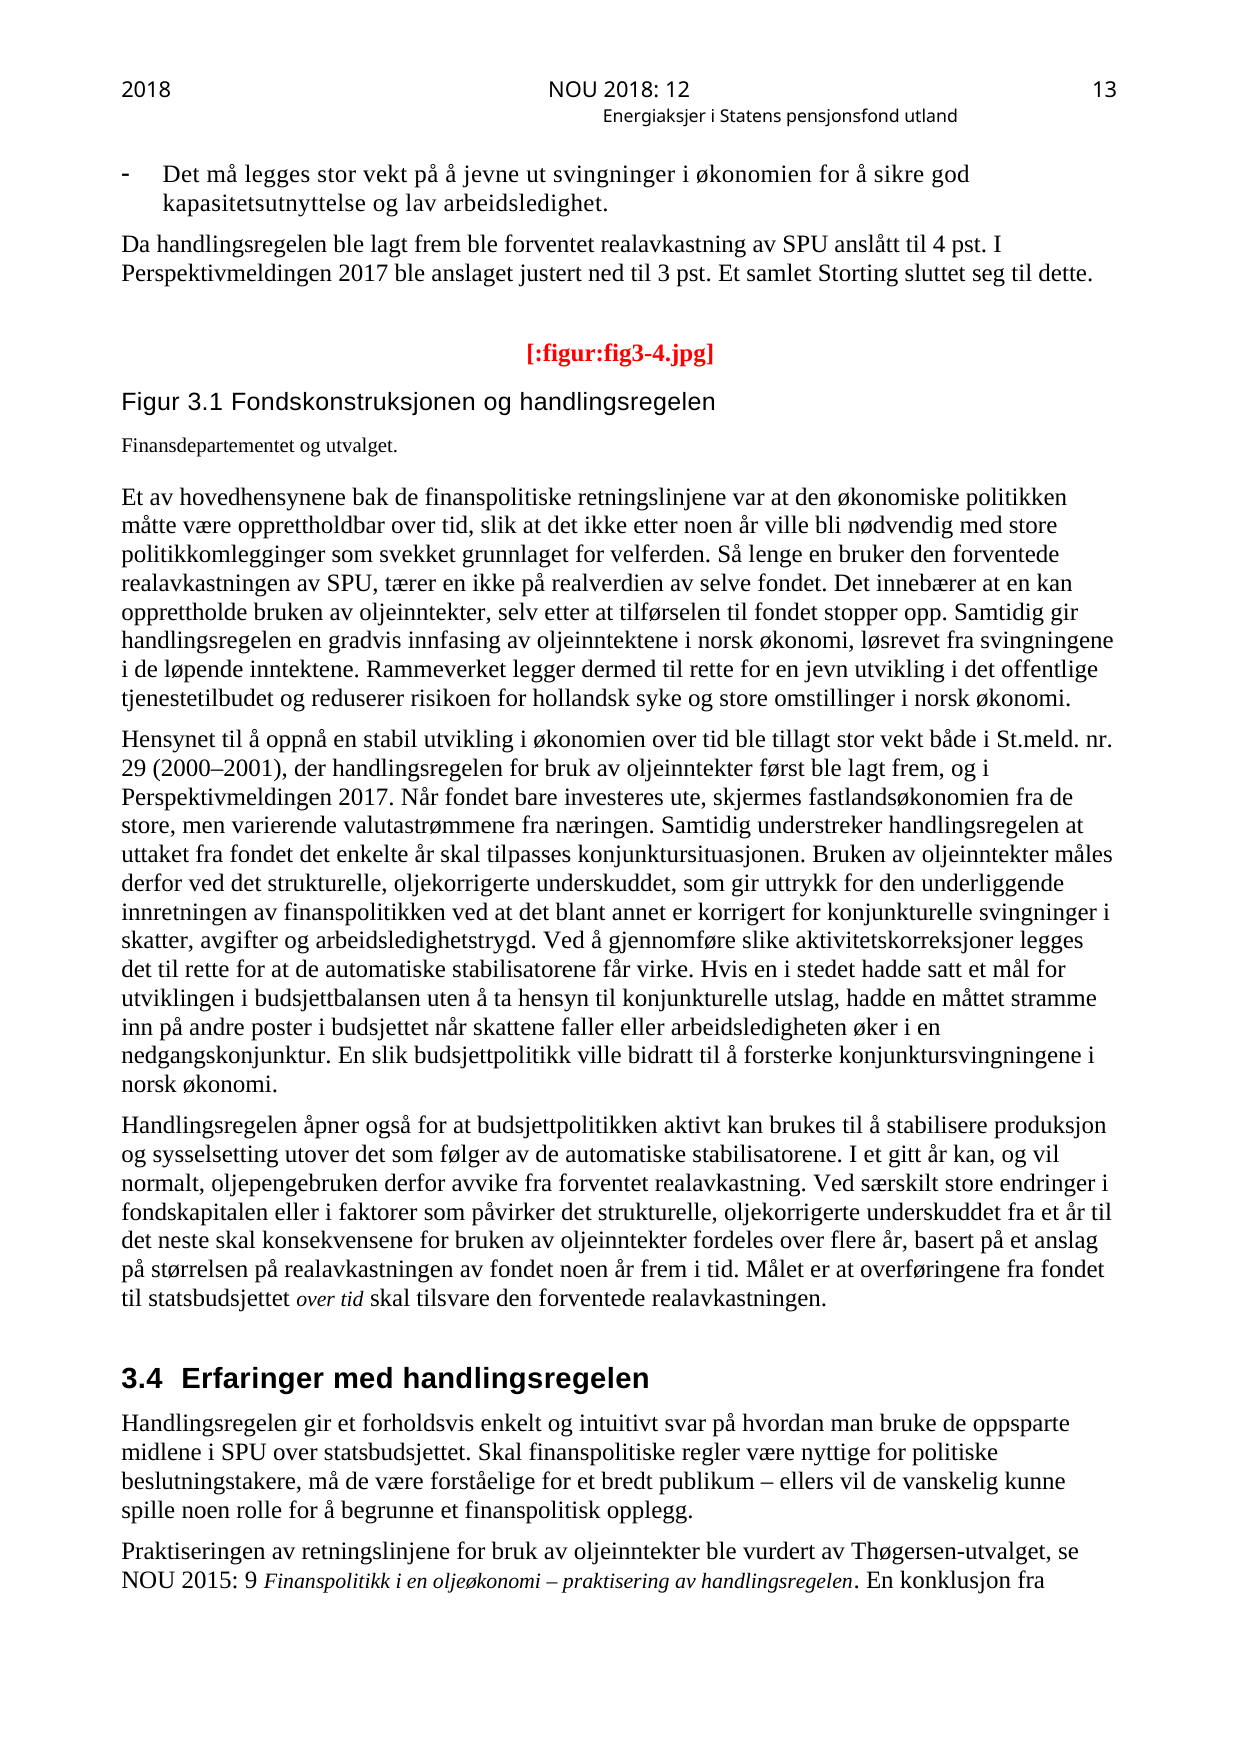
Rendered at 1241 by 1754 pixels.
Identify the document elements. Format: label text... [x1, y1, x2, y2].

text Handlingsregelen åpner også for at budsjettpolitikken aktivt kan brukes til å stabilisere produksjon og sysselsetting utover det som følger av de automatiske stabilisatorene. I et gitt år kan, og vil normalt, oljepengebruken derfor avvike fra forventet realavkastning. Ved særskilt store endringer i fondskapitalen eller i faktorer som påvirker det strukturelle, oljekorrigerte underskuddet fra et år til det neste skal konsekvensene for bruken av oljeinntekter fordeles over flere år, basert på et anslag på størrelsen på realavkastningen av fondet noen år frem i tid. Målet er at overføringene fra fondet til statsbudsjettet over tid skal tilsvare den forventede realavkastningen. [121, 1110, 1119, 1312]
text Hensynet til å oppnå en stabil utvikling i økonomien over tid ble tillagt stor vekt både i St.meld. nr. 29 (2000–2001), der handlingsregelen for bruk av oljeinntekter først ble lagt frem, og i Perspektivmeldingen 2017. Når fondet bare investeres ute, skjermes fastlandsøkonomien fra de store, men varierende valutastrømmene fra næringen. Samtidig understreker handlingsregelen at uttaket fra fondet det enkelte år skal tilpasses konjunktursituasjonen. Bruken av oljeinntekter måles derfor ved det strukturelle, oljekorrigerte underskuddet, som gir uttrykk for den underliggende innretningen av finanspolitikken ved at det blant annet er korrigert for konjunkturelle svingninger i skatter, avgifter og arbeidsledighetstrygd. Ved å gjennomføre slike aktivitetskorreksjoner legges det til rette for at de automatiske stabilisatorene får virke. Hvis en i stedet hadde satt et mål for utviklingen i budsjettbalansen uten å ta hensyn til konjunkturelle utslag, hadde en måttet stramme inn på andre poster i budsjettet når skattene faller eller arbeidsledigheten øker i en nedgangskonjunktur. En slik budsjettpolitikk ville bidratt til å forsterke konjunktursvingningene i norsk økonomi. [121, 724, 1119, 1098]
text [121, 1536, 1119, 1593]
text Da handlingsregelen ble lagt frem ble forventet realavkastning av SPU anslått til 4 pst. I Perspektivmeldingen 2017 ble anslaget justert ned til 3 pst. Et samlet Storting sluttet seg til dette. [121, 229, 1119, 287]
text Finansdepartementet og utvalget. [121, 432, 1119, 457]
subtitle Erfaringer med handlingsregelen [121, 1362, 1119, 1395]
text [:figur:fig3-4.jpg] [121, 341, 1119, 366]
text Et av hovedhensynene bak de finanspolitiske retningslinjene var at den økonomiske politikken måtte være opprettholdbar over tid, slik at det ikke etter noen år ville bli nødvendig med store politikkomlegginger som svekket grunnlaget for velferden. Så lenge en bruker den forventede realavkastningen av SPU, tærer en ikke på realverdien av selve fondet. Det innebærer at en kan opprettholde bruken av oljeinntekter, selv etter at tilførselen til fondet stopper opp. Samtidig gir handlingsregelen en gradvis innfasing av oljeinntektene i norsk økonomi, løsrevet fra svingningene i de løpende inntektene. Rammeverket legger dermed til rette for en jevn utvikling i det offentlige tjenestetilbudet og reduserer risikoen for hollandsk syke og store omstillinger i norsk økonomi. [121, 482, 1119, 712]
text Fondskonstruksjonen og handlingsregelen [121, 387, 1119, 416]
text Handlingsregelen gir et forholdsvis enkelt og intuitivt svar på hvordan man bruke de oppsparte midlene i SPU over statsbudsjettet. Skal finanspolitiske regler være nyttige for politiske beslutningstakere, må de være forståelige for et bredt publikum – ellers vil de vanskelig kunne spille noen rolle for å begrunne et finanspolitisk opplegg. [121, 1408, 1119, 1523]
list Det må legges stor vekt på å jevne ut svingninger i økonomien for å sikre god kapasitetsutnyttelse og lav arbeidsledighet. [121, 159, 1119, 217]
